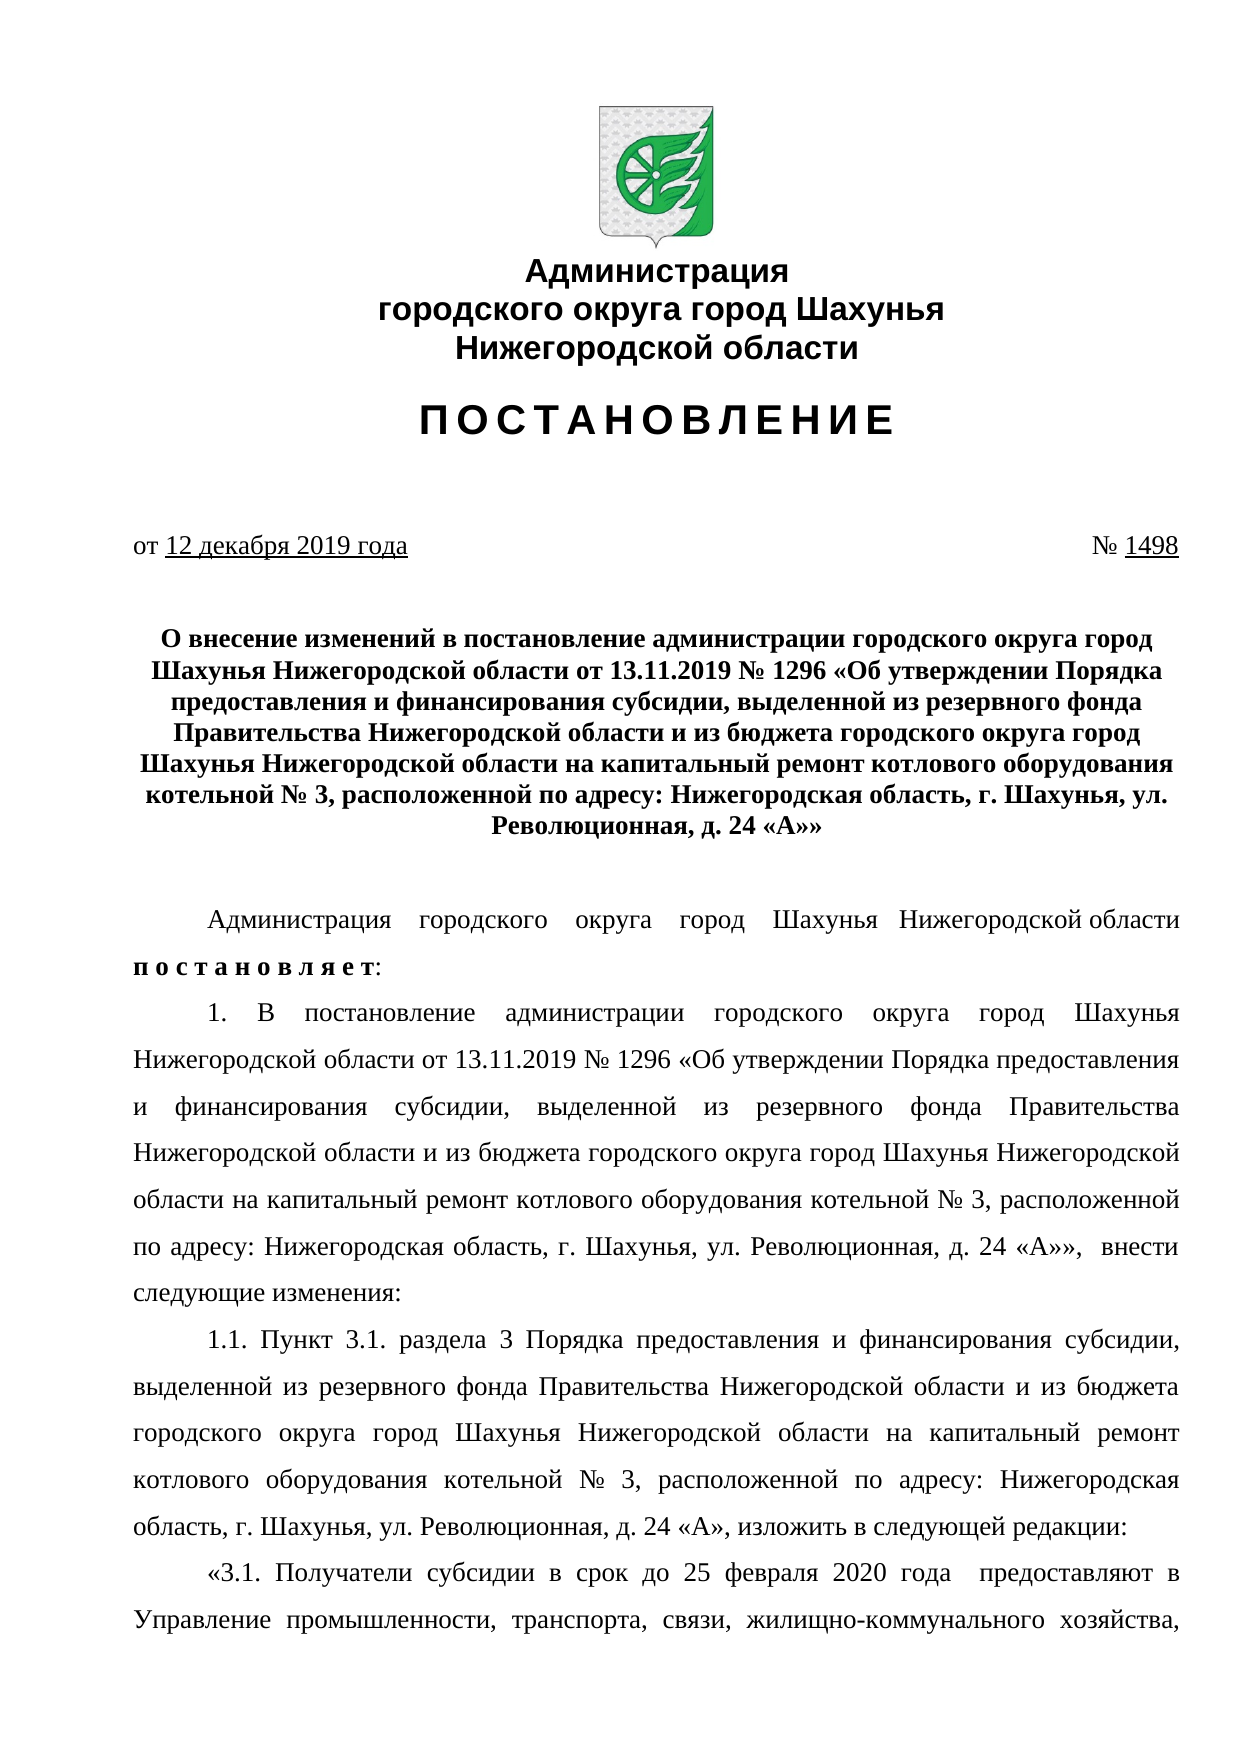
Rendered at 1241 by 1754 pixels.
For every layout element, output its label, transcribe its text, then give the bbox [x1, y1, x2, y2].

picture [593, 103, 721, 251]
text О внесение изменений в постановление администрации городского округа город Шахунья Нижегородской области от 13.11.2019 № 1296 «Об утверждении Порядка предоставления и финансирования субсидии, выделенной из резервного фонда Правительства Нижегородской области и из бюджета городского округа город Шахунья Нижегородской области на капитальный ремонт котлового оборудования котельной № 3, расположенной по адресу: Нижегородская область, г. Шахунья, ул. Революционная, д. 24 «А»» [133, 623, 1181, 841]
text от 12 декабря 2019 года № 1498 [133, 529, 1181, 560]
table_header Администрация городского округа город Шахунья Нижегородской области П О С Т А Н О В Л Е Н И Е [116, 104, 1198, 443]
text Администрация городского округа город Шахунья Нижегородской области п о с т а н о в л я е т: [133, 903, 1181, 981]
text 1.1. Пункт 3.1. раздела 3 Порядка предоставления и финансирования субсидии, выделенной из резервного фонда Правительства Нижегородской области и из бюджета городского округа город Шахунья Нижегородской области на капитальный ремонт котлового оборудования котельной № 3, расположенной по адресу: Нижегородская область, г. Шахунья, ул. Революционная, д. 24 «А», изложить в следующей редакции: [133, 1323, 1181, 1541]
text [133, 1556, 1181, 1634]
text 1. В постановление администрации городского округа город Шахунья Нижегородской области от 13.11.2019 № 1296 «Об утверждении Порядка предоставления и финансирования субсидии, выделенной из резервного фонда Правительства Нижегородской области и из бюджета городского округа город Шахунья Нижегородской области на капитальный ремонт котлового оборудования котельной № 3, расположенной по адресу: Нижегородская область, г. Шахунья, ул. Революционная, д. 24 «А»», внести следующие изменения: [133, 996, 1181, 1307]
